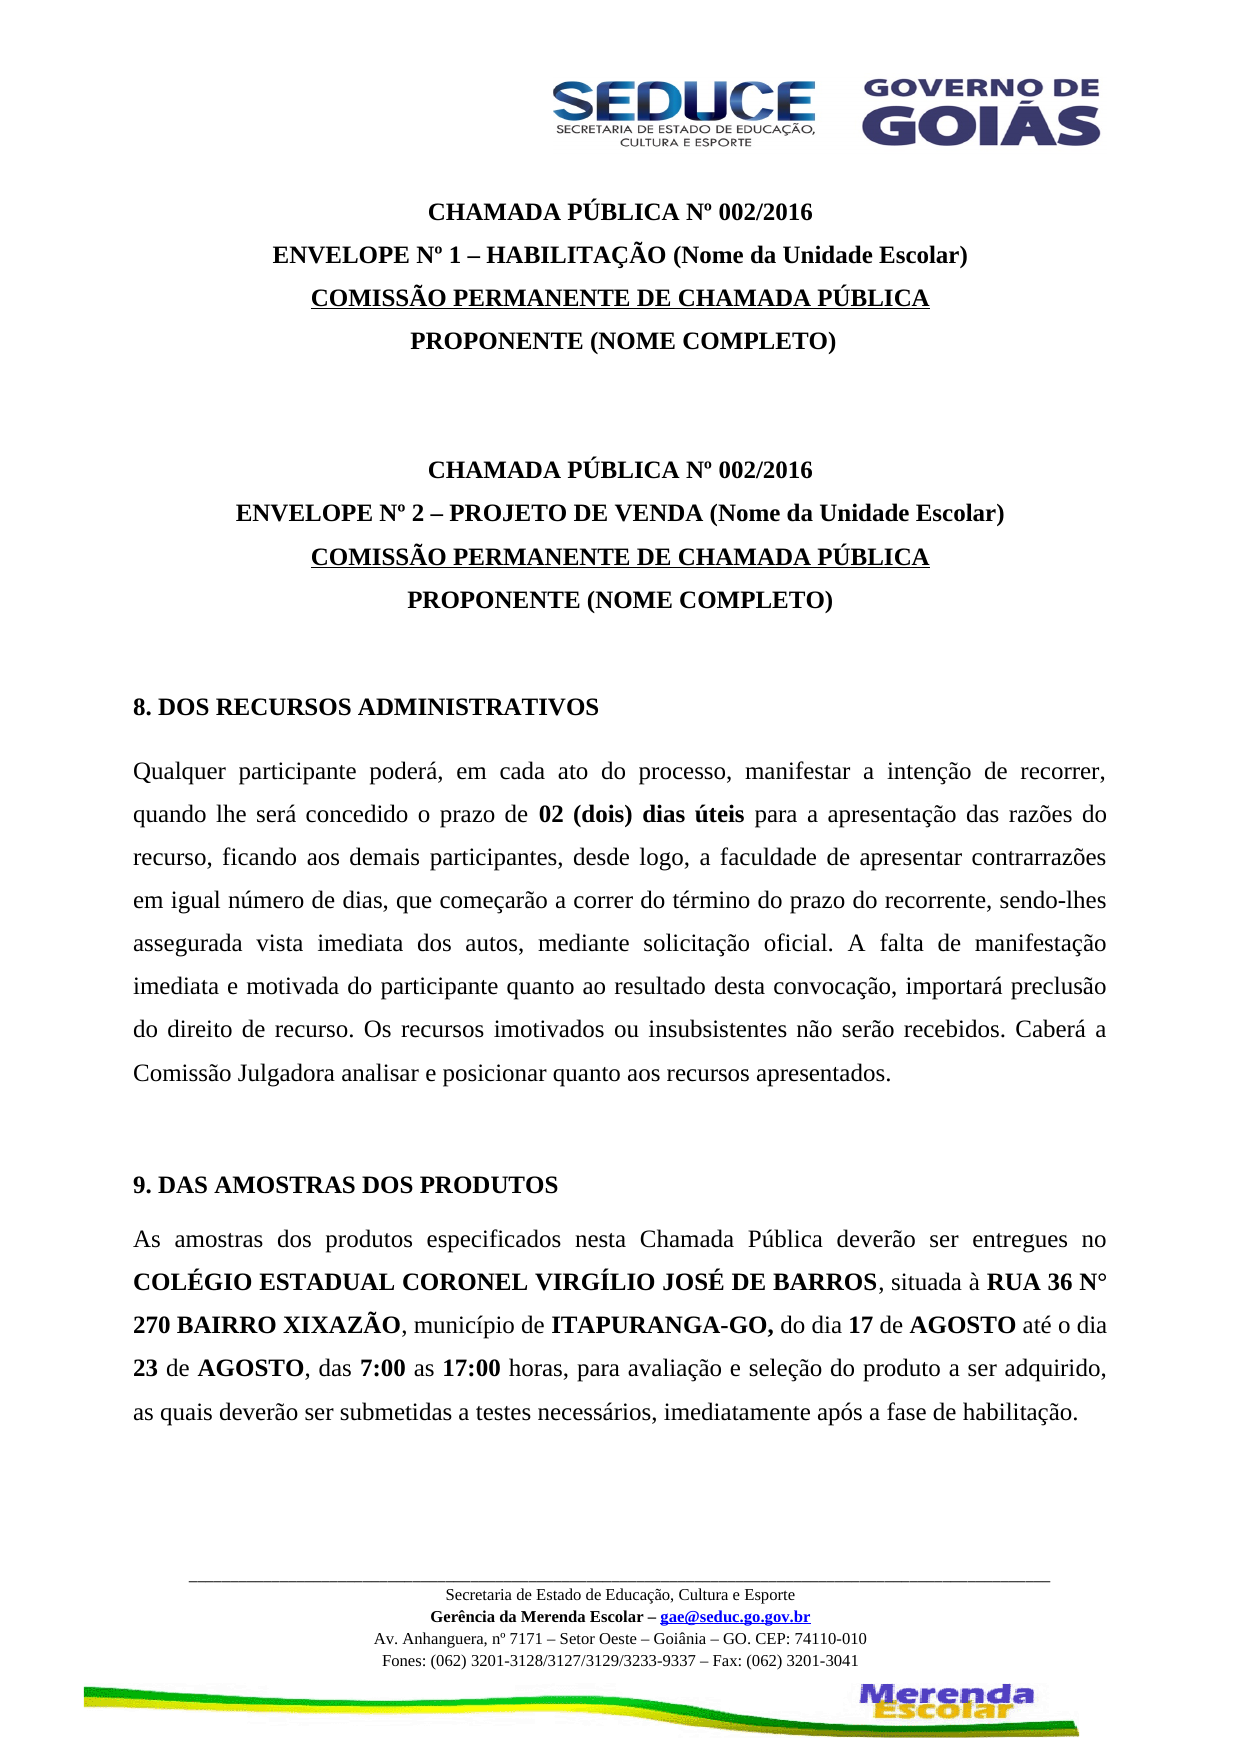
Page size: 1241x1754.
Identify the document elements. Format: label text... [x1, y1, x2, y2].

text As amostras dos produtos especificados nesta Chamada Pública deverão ser entregues no COLÉGIO ESTADUAL CORONEL VIRGÍLIO JOSÉ DE BARROS, situada à RUA 36 N° 270 BAIRRO XIXAZÃO, município de ITAPURANGA-GO, do dia 17 de AGOSTO até o dia 23 de AGOSTO, das 7:00 as 17:00 horas, para avaliação e seleção do produto a ser adquirido, as quais deverão ser submetidas a testes necessários, imediatamente após a fase de habilitação. [133, 1224, 1107, 1425]
text ENVELOPE Nº 1 – HABILITAÇÃO (Nome da Unidade Escolar) [133, 240, 1107, 268]
text COMISSÃO PERMANENTE DE CHAMADA PÚBLICA [133, 283, 1107, 312]
text COMISSÃO PERMANENTE DE CHAMADA PÚBLICA [133, 542, 1107, 570]
text 8. DOS RECURSOS ADMINISTRATIVOS [133, 692, 1107, 721]
text 9. DAS AMOSTRAS DOS PRODUTOS [133, 1170, 1013, 1199]
text CHAMADA PÚBLICA Nº 002/2016 [133, 455, 1107, 484]
text PROPONENTE (NOME COMPLETO) [133, 585, 1107, 613]
text CHAMADA PÚBLICA Nº 002/2016 [133, 197, 1107, 225]
text ENVELOPE Nº 2 – PROJETO DE VENDA (Nome da Unidade Escolar) [133, 498, 1107, 527]
text PROPONENTE (NOME COMPLETO) [133, 326, 1107, 355]
text Qualquer participante poderá, em cada ato do processo, manifestar a intenção de recorrer, quando lhe será concedido o prazo de 02 (dois) dias úteis para a apresentação das razões do recurso, ficando aos demais participantes, desde logo, a faculdade de apresentar contrarrazões em igual número de dias, que começarão a correr do término do prazo do recorrente, sendo-lhes assegurada vista imediata dos autos, mediante solicitação oficial. A falta de manifestação imediata e motivada do participante quanto ao resultado desta convocação, importará preclusão do direito de recurso. Os recursos imotivados ou insubsistentes não serão recebidos. Caberá a Comissão Julgadora analisar e posicionar quanto aos recursos apresentados. [133, 756, 1107, 1086]
picture [552, 73, 1108, 154]
